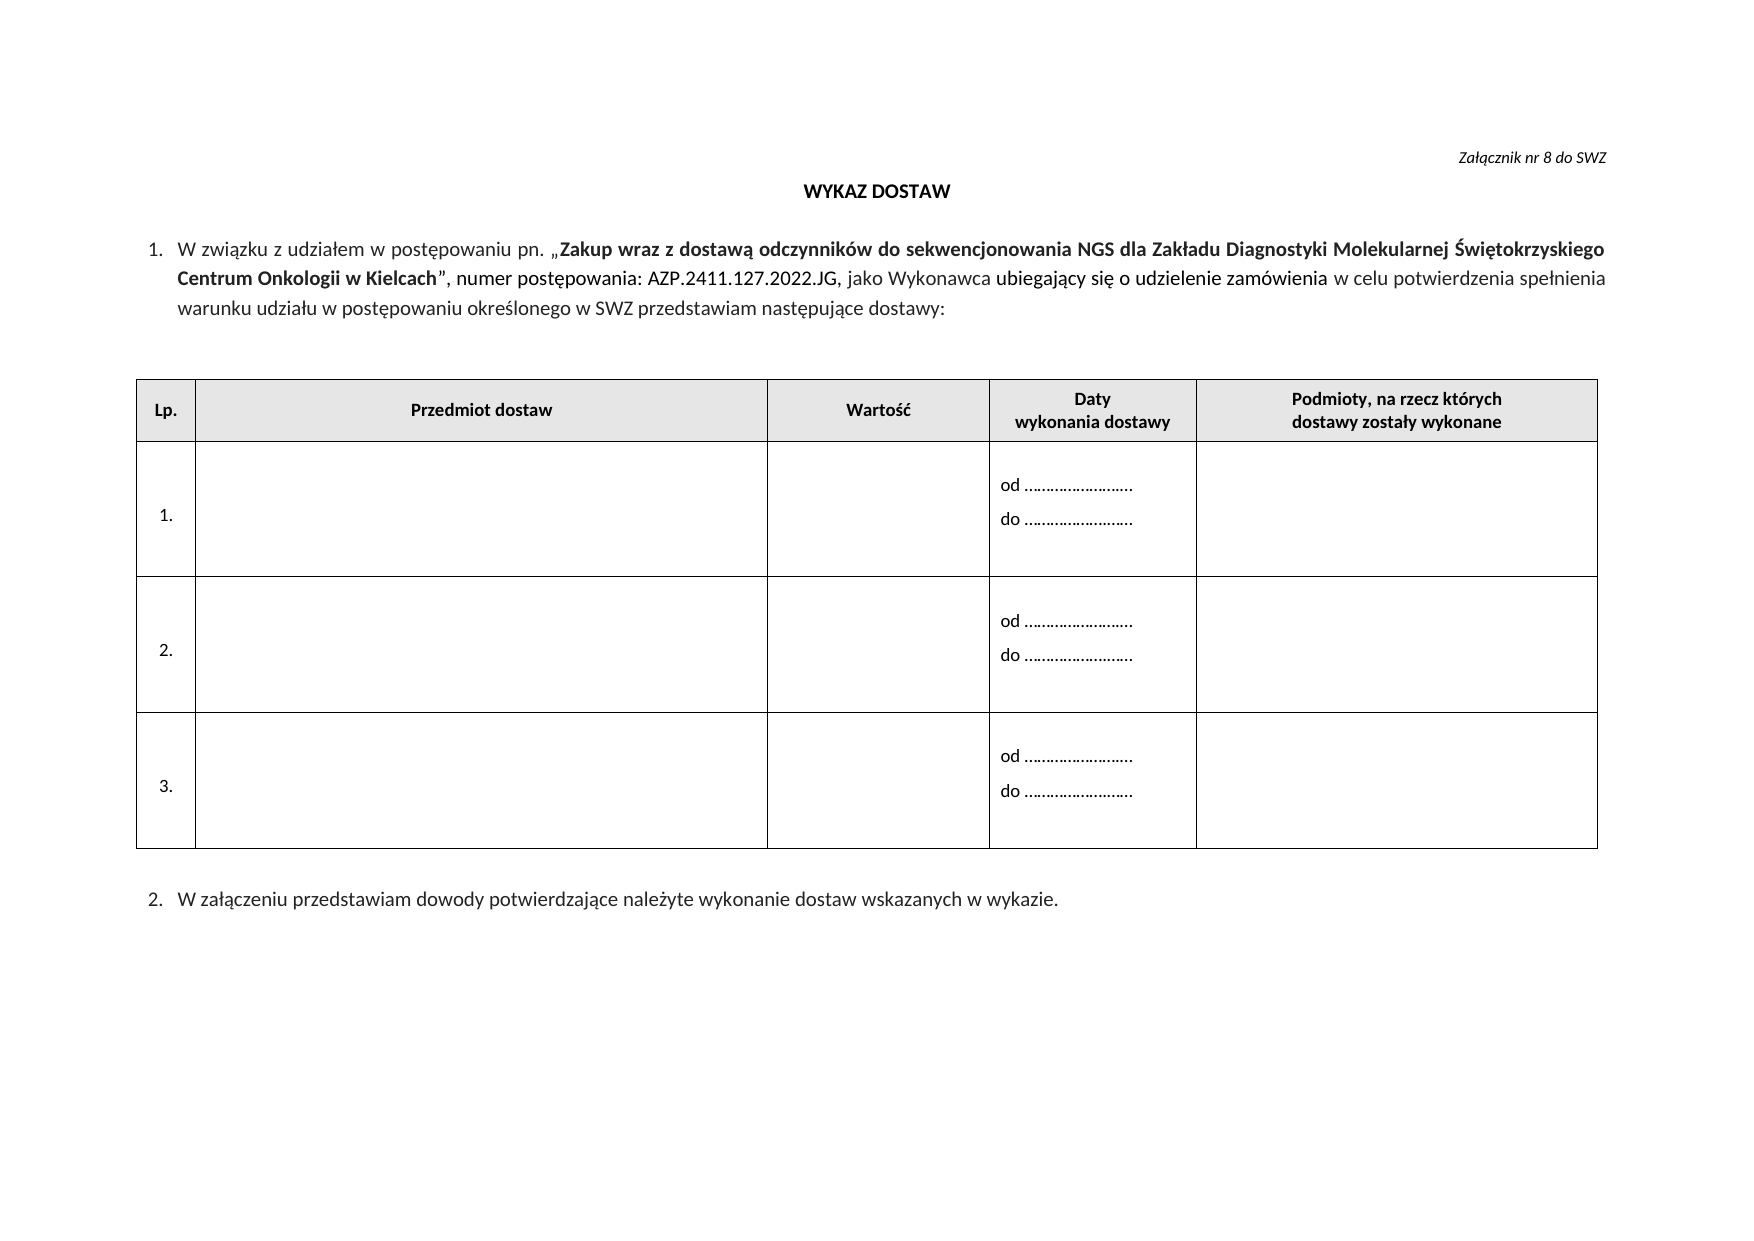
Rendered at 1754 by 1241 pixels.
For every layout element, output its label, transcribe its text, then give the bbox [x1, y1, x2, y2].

table_cell 1. [137, 442, 195, 576]
table_cell [768, 442, 989, 576]
table_cell [196, 442, 767, 576]
table_cell [1197, 577, 1597, 712]
table_header Podmioty, na rzecz których dostawy zostały wykonane [1197, 380, 1597, 441]
table_cell [768, 713, 989, 847]
table_cell od ………………….… do ……………….…… [990, 442, 1196, 576]
table_cell [196, 577, 767, 712]
table_cell 2. [137, 577, 195, 712]
table_header Przedmiot dostaw [196, 380, 767, 441]
list W związku z udziałem w postępowaniu pn. „Zakup wraz z dostawą odczynników do sekwencjonowania NGS dla Zakładu Diagnostyki Molekularnej Świętokrzyskiego Centrum Onkologii w Kielcach”, numer postępowania: AZP.2411.127.2022.JG, jako Wykonawca ubiegający się o udzielenie zamówienia w celu potwierdzenia spełnienia warunku udziału w postępowaniu określonego w SWZ przedstawiam następujące dostawy: [148, 236, 1606, 320]
table_header Wartość [768, 380, 989, 441]
table_cell od ………………….… do ……………….…… [990, 713, 1196, 847]
table_cell [768, 577, 989, 712]
table_header Daty wykonania dostawy [990, 380, 1196, 441]
text WYKAZ DOSTAW [148, 178, 1606, 203]
table_cell [196, 713, 767, 847]
table_cell [1197, 442, 1597, 576]
text Załącznik nr 8 do SWZ [148, 148, 1606, 168]
table_cell [1197, 713, 1597, 847]
list W załączeniu przedstawiam dowody potwierdzające należyte wykonanie dostaw wskazanych w wykazie. [148, 887, 1606, 912]
table_cell 3. [137, 713, 195, 847]
table_header Lp. [137, 380, 195, 441]
table_cell od ………………….… do ……………….…… [990, 577, 1196, 712]
